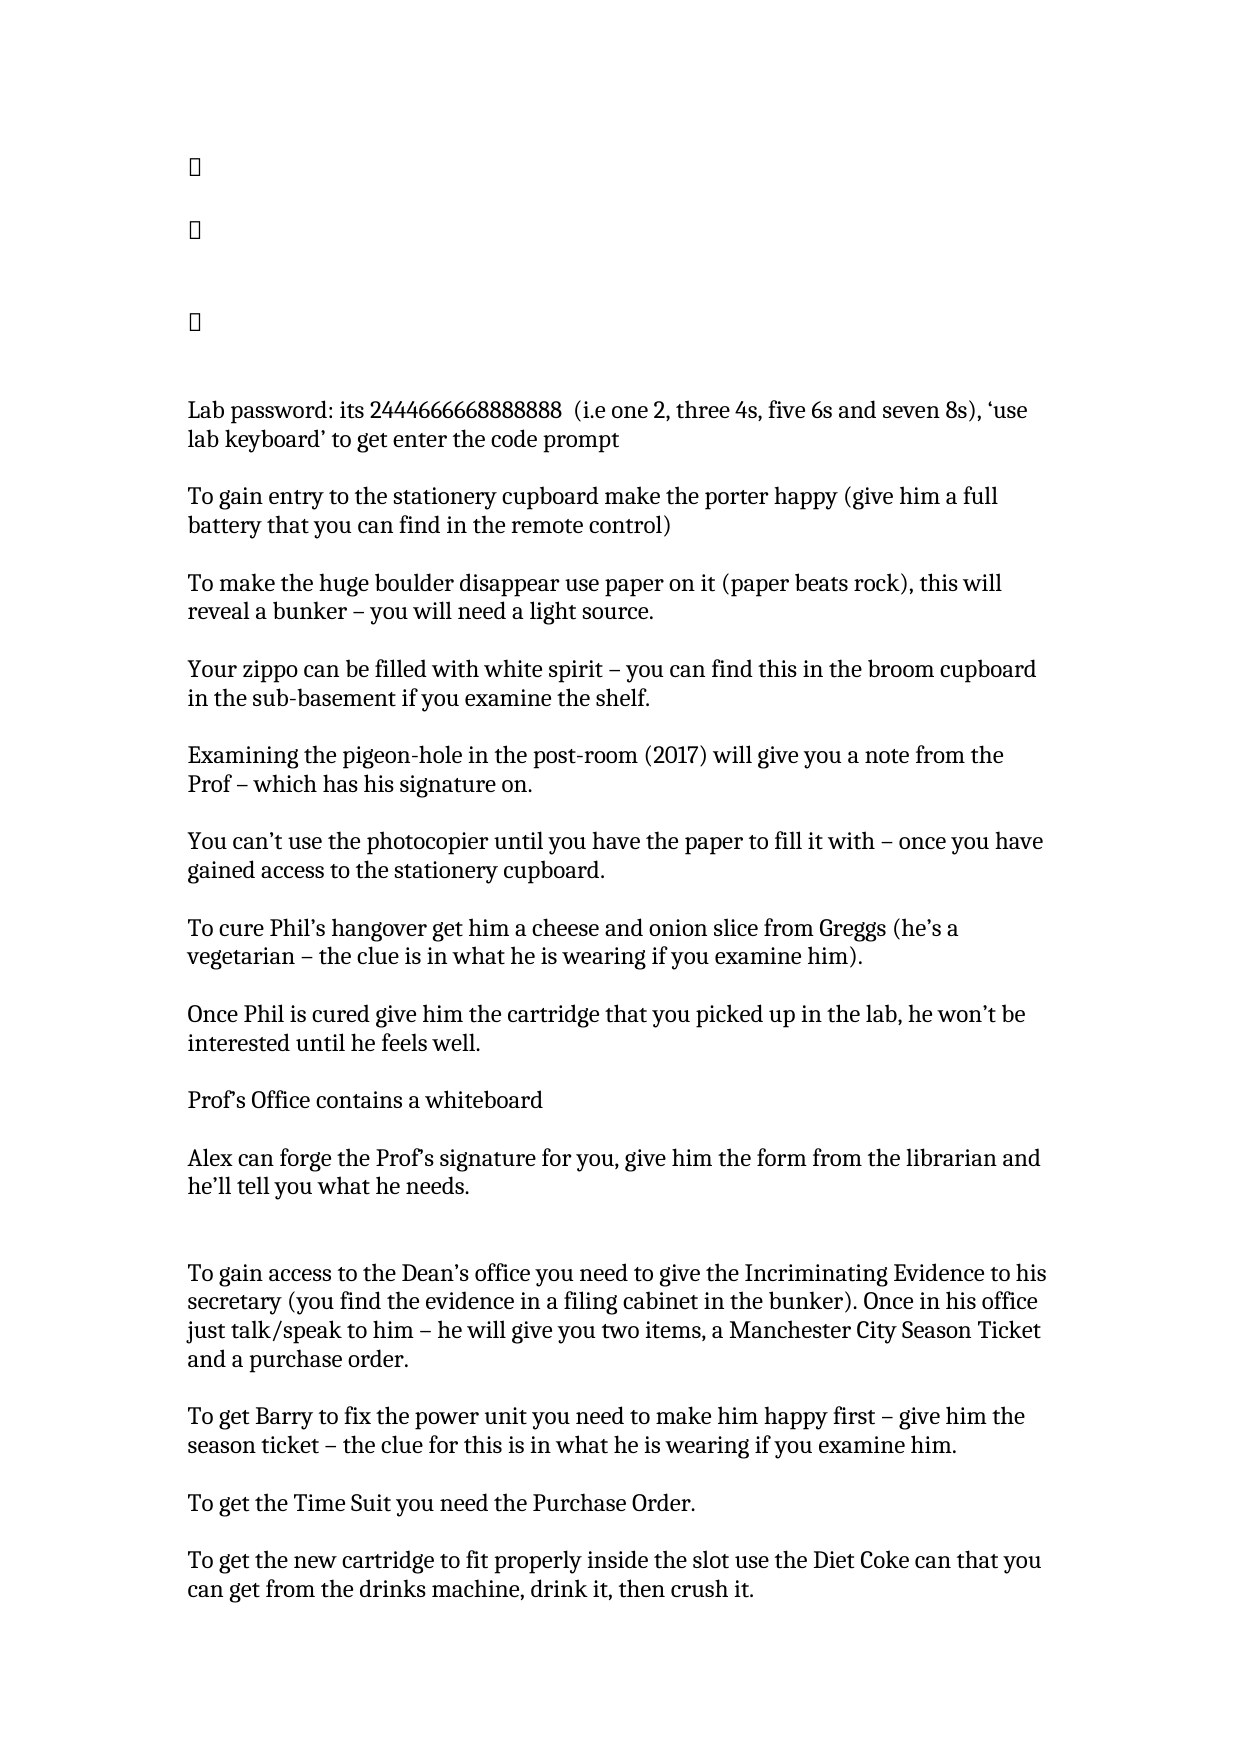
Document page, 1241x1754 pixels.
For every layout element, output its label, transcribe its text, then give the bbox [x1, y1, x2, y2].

text  [187, 150, 1053, 184]
text To cure Phil’s hangover get him a cheese and onion slice from Greggs (he’s a vegetarian – the clue is in what he is wearing if you examine him). [187, 913, 1053, 971]
text Prof’s Office contains a whiteboard [187, 1086, 1053, 1115]
text  [187, 213, 1053, 247]
text Alex can forge the Prof’s signature for you, give him the form from the librarian and he’ll tell you what he needs. [187, 1143, 1053, 1201]
text Your zippo can be filled with white spirit – you can find this in the broom cupboard in the sub-basement if you examine the shelf. [187, 655, 1053, 712]
text To gain entry to the stationery cupboard make the porter happy (give him a full battery that you can find in the remote control) [187, 482, 1053, 540]
text You can’t use the photocopier until you have the paper to fill it with – once you have gained access to the stationery cupboard. [187, 827, 1053, 885]
text To get the new cartridge to fit properly inside the slot use the Diet Coke can that you can get from the drinks machine, drink it, then crush it. [187, 1546, 1053, 1603]
text  [187, 304, 1053, 338]
text Lab password: its 2444666668888888 (i.e one 2, three 4s, five 6s and seven 8s), ‘use lab keyboard’ to get enter the code prompt [187, 396, 1053, 453]
text To gain access to the Dean’s office you need to give the Incriminating Evidence to his secretary (you find the evidence in a filing cabinet in the bunker). Once in his office just talk/speak to him – he will give you two items, a Manchester City Season Ticket and a purchase order. [187, 1258, 1053, 1373]
text To get Barry to fix the power unit you need to make him happy first – give him the season ticket – the clue for this is in what he is wearing if you examine him. [187, 1402, 1053, 1460]
text Once Phil is cured give him the cartridge that you picked up in the lab, he won’t be interested until he feels well. [187, 1000, 1053, 1057]
text To get the Time Suit you need the Purchase Order. [187, 1488, 1053, 1517]
text To make the huge boulder disappear use paper on it (paper beats rock), this will reveal a bunker – you will need a light source. [187, 568, 1053, 626]
text Examining the pigeon-hole in the post-room (2017) will give you a note from the Prof – which has his signature on. [187, 741, 1053, 798]
